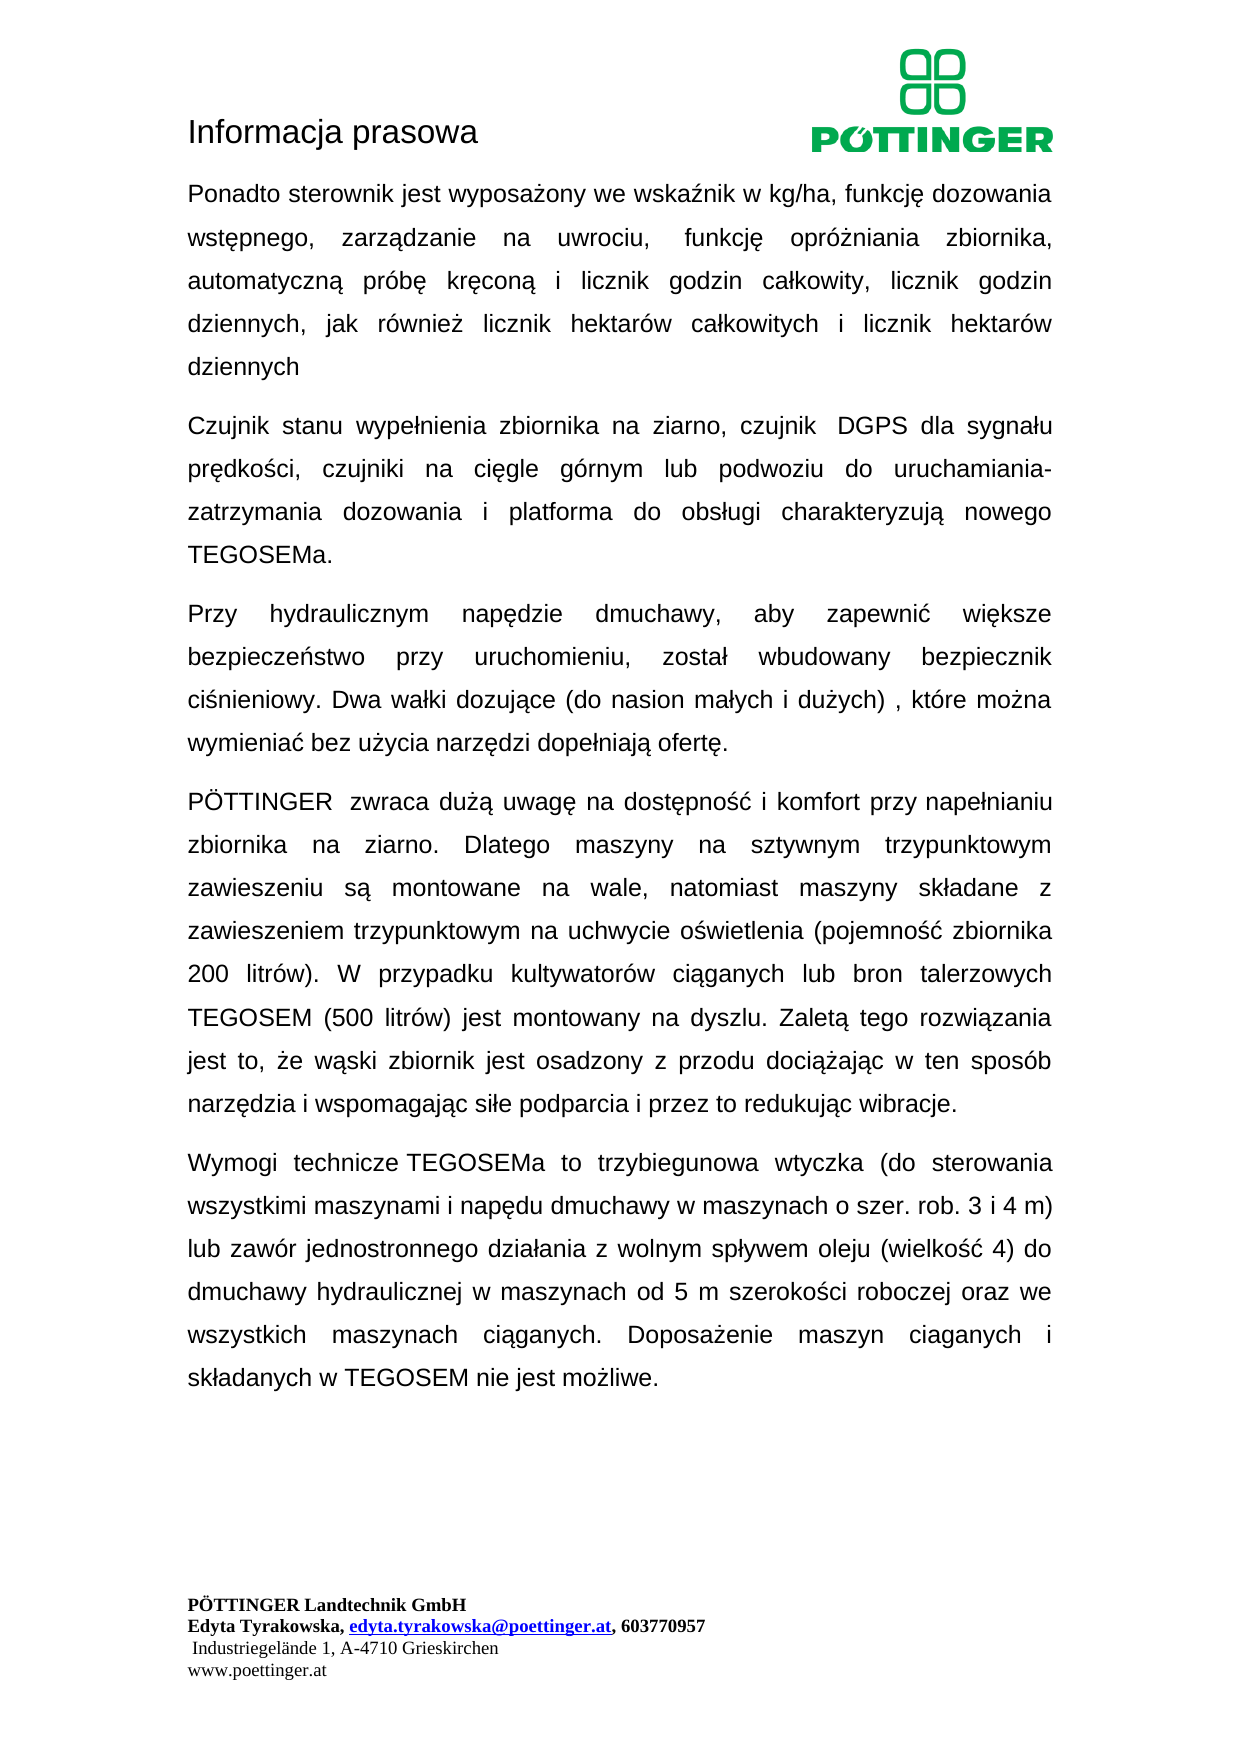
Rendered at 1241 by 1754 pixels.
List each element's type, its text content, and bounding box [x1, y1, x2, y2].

text Wymogi technicze TEGOSEMa to trzybiegunowa wtyczka (do sterowania wszystkimi maszynami i napędu dmuchawy w maszynach o szer. rob. 3 i 4 m) lub zawór jednostronnego działania z wolnym spływem oleju (wielkość 4) do dmuchawy hydraulicznej w maszynach od 5 m szerokości roboczej oraz we wszystkich maszynach ciąganych. Doposażenie maszyn ciaganych i składanych w TEGOSEM nie jest możliwe. [187, 1148, 1053, 1392]
text Czujnik stanu wypełnienia zbiornika na ziarno, czujnik DGPS dla sygnału prędkości, czujniki na cięgle górnym lub podwoziu do uruchamiania- zatrzymania dozowania i platforma do obsługi charakteryzują nowego TEGOSEMa. [187, 411, 1053, 569]
picture [811, 48, 1053, 151]
text PÖTTINGER zwraca dużą uwagę na dostępność i komfort przy napełnianiu zbiornika na ziarno. Dlatego maszyny na sztywnym trzypunktowym zawieszeniu są montowane na wale, natomiast maszyny składane z zawieszeniem trzypunktowym na uchwycie oświetlenia (pojemność zbiornika 200 litrów). W przypadku kultywatorów ciąganych lub bron talerzowych TEGOSEM (500 litrów) jest montowany na dyszlu. Zaletą tego rozwiązania jest to, że wąski zbiornik jest osadzony z przodu dociążając w ten sposób narzędzia i wspomagając siłe podparcia i przez to redukując wibracje. [187, 787, 1053, 1118]
text Przy hydraulicznym napędzie dmuchawy, aby zapewnić większe bezpieczeństwo przy uruchomieniu, został wbudowany bezpiecznik ciśnieniowy. Dwa wałki dozujące (do nasion małych i dużych) , które można wymieniać bez użycia narzędzi dopełniają ofertę. [187, 599, 1053, 757]
